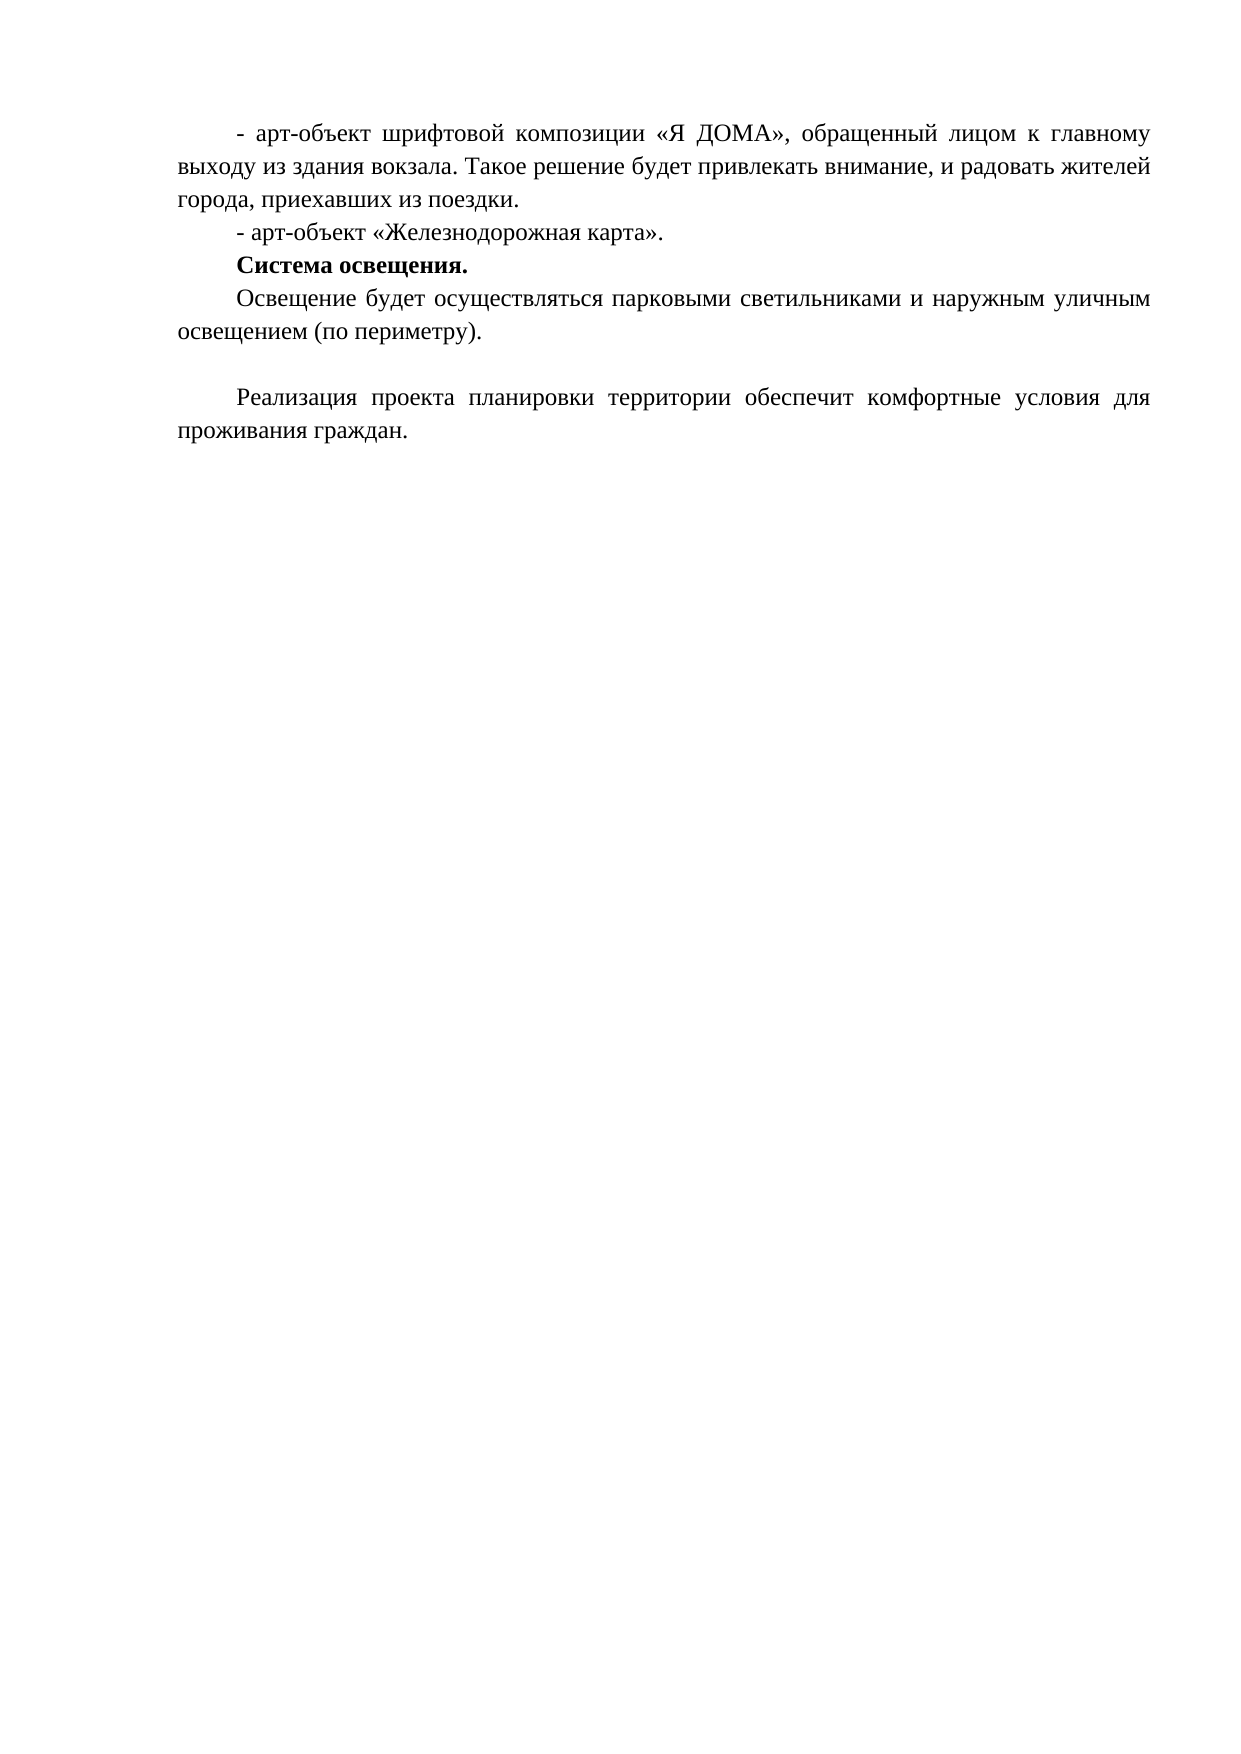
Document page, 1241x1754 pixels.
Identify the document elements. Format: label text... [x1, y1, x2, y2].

text - арт-объект шрифтовой композиции «Я ДОМА», обращенный лицом к главному выходу из здания вокзала. Такое решение будет привлекать внимание, и радовать жителей города, приехавших из поездки. [177, 118, 1152, 213]
text - арт-объект «Железнодорожная карта». [177, 217, 1152, 246]
text Система освещения. [177, 250, 1152, 279]
text Реализация проекта планировки территории обеспечит комфортные условия для проживания граждан. [177, 382, 1152, 444]
text Освещение будет осуществляться парковыми светильниками и наружным уличным освещением (по периметру). [177, 283, 1152, 345]
